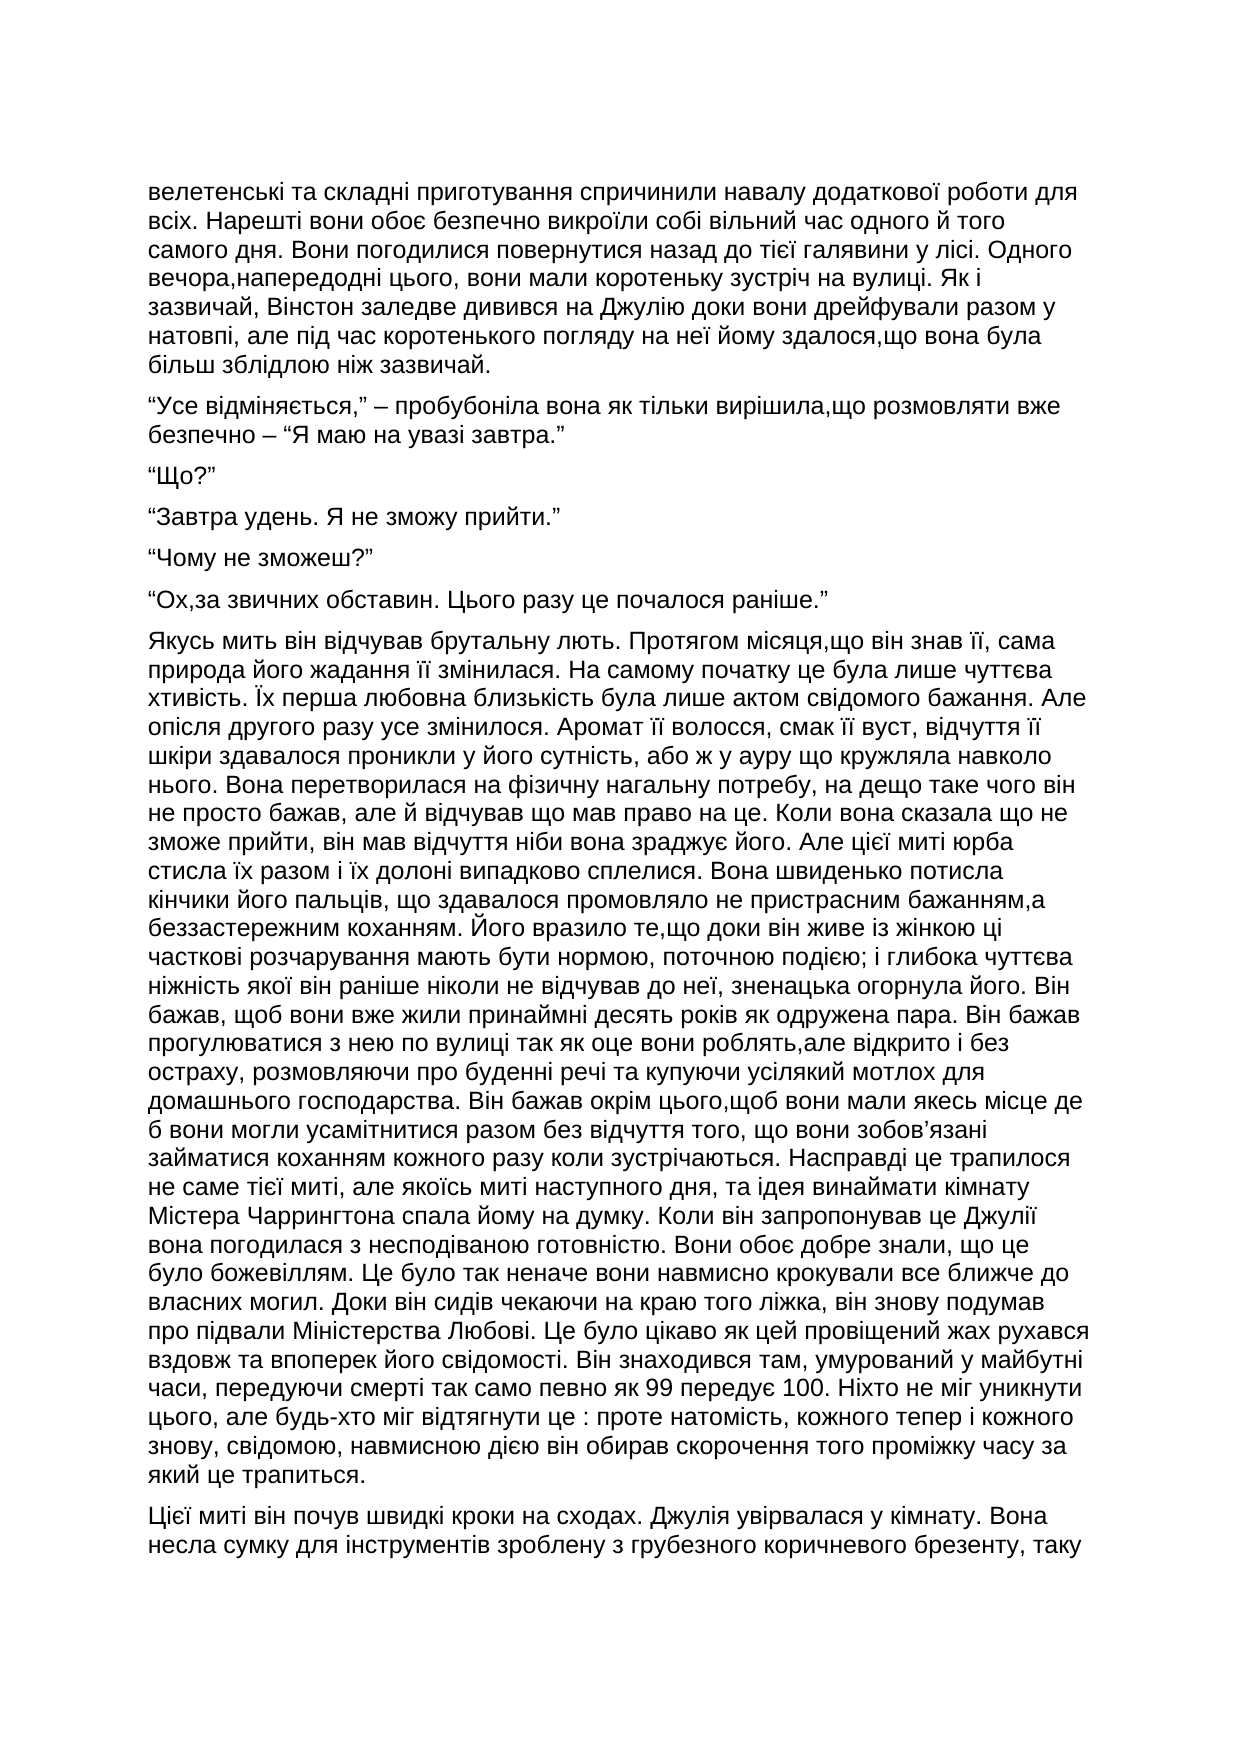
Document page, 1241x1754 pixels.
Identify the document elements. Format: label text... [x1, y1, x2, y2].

text “Завтра удень. Я не зможу прийти.” [148, 502, 1092, 531]
text Якусь мить він відчував брутальну лють. Протягом місяця,що він знав її, сама природа його жадання її змінилася. На самому початку це була лише чуттєва хтивість. Їх перша любовна близькість була лише актом свідомого бажання. Але опісля другого разу усе змінилося. Аромат її волосся, смак її вуст, відчуття її шкіри здавалося проникли у його сутність, або ж у ауру що кружляла навколо нього. Вона перетворилася на фізичну нагальну потребу, на дещо таке чого він не просто бажав, але й відчував що мав право на це. Коли вона сказала що не зможе прийти, він мав відчуття ніби вона зраджує його. Але цієї миті юрба стисла їх разом і їх долоні випадково сплелися. Вона швиденько потисла кінчики його пальців, що здавалося промовляло не пристрасним бажанням,а беззастережним коханням. Його вразило те,що доки він живе із жінкою ці часткові розчарування мають бути нормою, поточною подією; і глибока чуттєва ніжність якої він раніше ніколи не відчував до неї, зненацька огорнула його. Він бажав, щоб вони вже жили принаймні десять років як одружена пара. Він бажав прогулюватися з нею по вулиці так як оце вони роблять,але відкрито і без остраху, розмовляючи про буденні речі та купуючи усілякий мотлох для домашнього господарства. Він бажав окрім цього,щоб вони мали якесь місце де б вони могли усамітнитися разом без відчуття того, що вони зобов’язані займатися коханням кожного разу коли зустрічаються. Насправді це трапилося не саме тієї миті, але якоїсь миті наступного дня, та ідея винаймати кімнату Містера Чаррингтона спала йому на думку. Коли він запропонував це Джулії вона погодилася з несподіваною готовністю. Вони обоє добре знали, що це було божевіллям. Це було так неначе вони навмисно крокували все ближче до власних могил. Доки він сидів чекаючи на краю того ліжка, він знову подумав про підвали Міністерства Любові. Це було цікаво як цей провіщений жах рухався вздовж та впоперек його свідомості. Він знаходився там, умурований у майбутні часи, передуючи смерті так само певно як 99 передує 100. Ніхто не міг уникнути цього, але будь-хто міг відтягнути це : проте натомість, кожного тепер і кожного знову, свідомою, навмисною дією він обирав скорочення того проміжку часу за який це трапиться. [148, 626, 1092, 1488]
text “Ох,за звичних обставин. Цього разу це почалося раніше.” [148, 585, 1092, 613]
text “Усе відміняється,” – пробубоніла вона як тільки вирішила,що розмовляти вже безпечно – “Я маю на увазі завтра.” [148, 391, 1092, 448]
text “Чому не зможеш?” [148, 543, 1092, 572]
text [148, 1501, 1092, 1558]
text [148, 177, 1092, 378]
text “Що?” [148, 461, 1092, 490]
